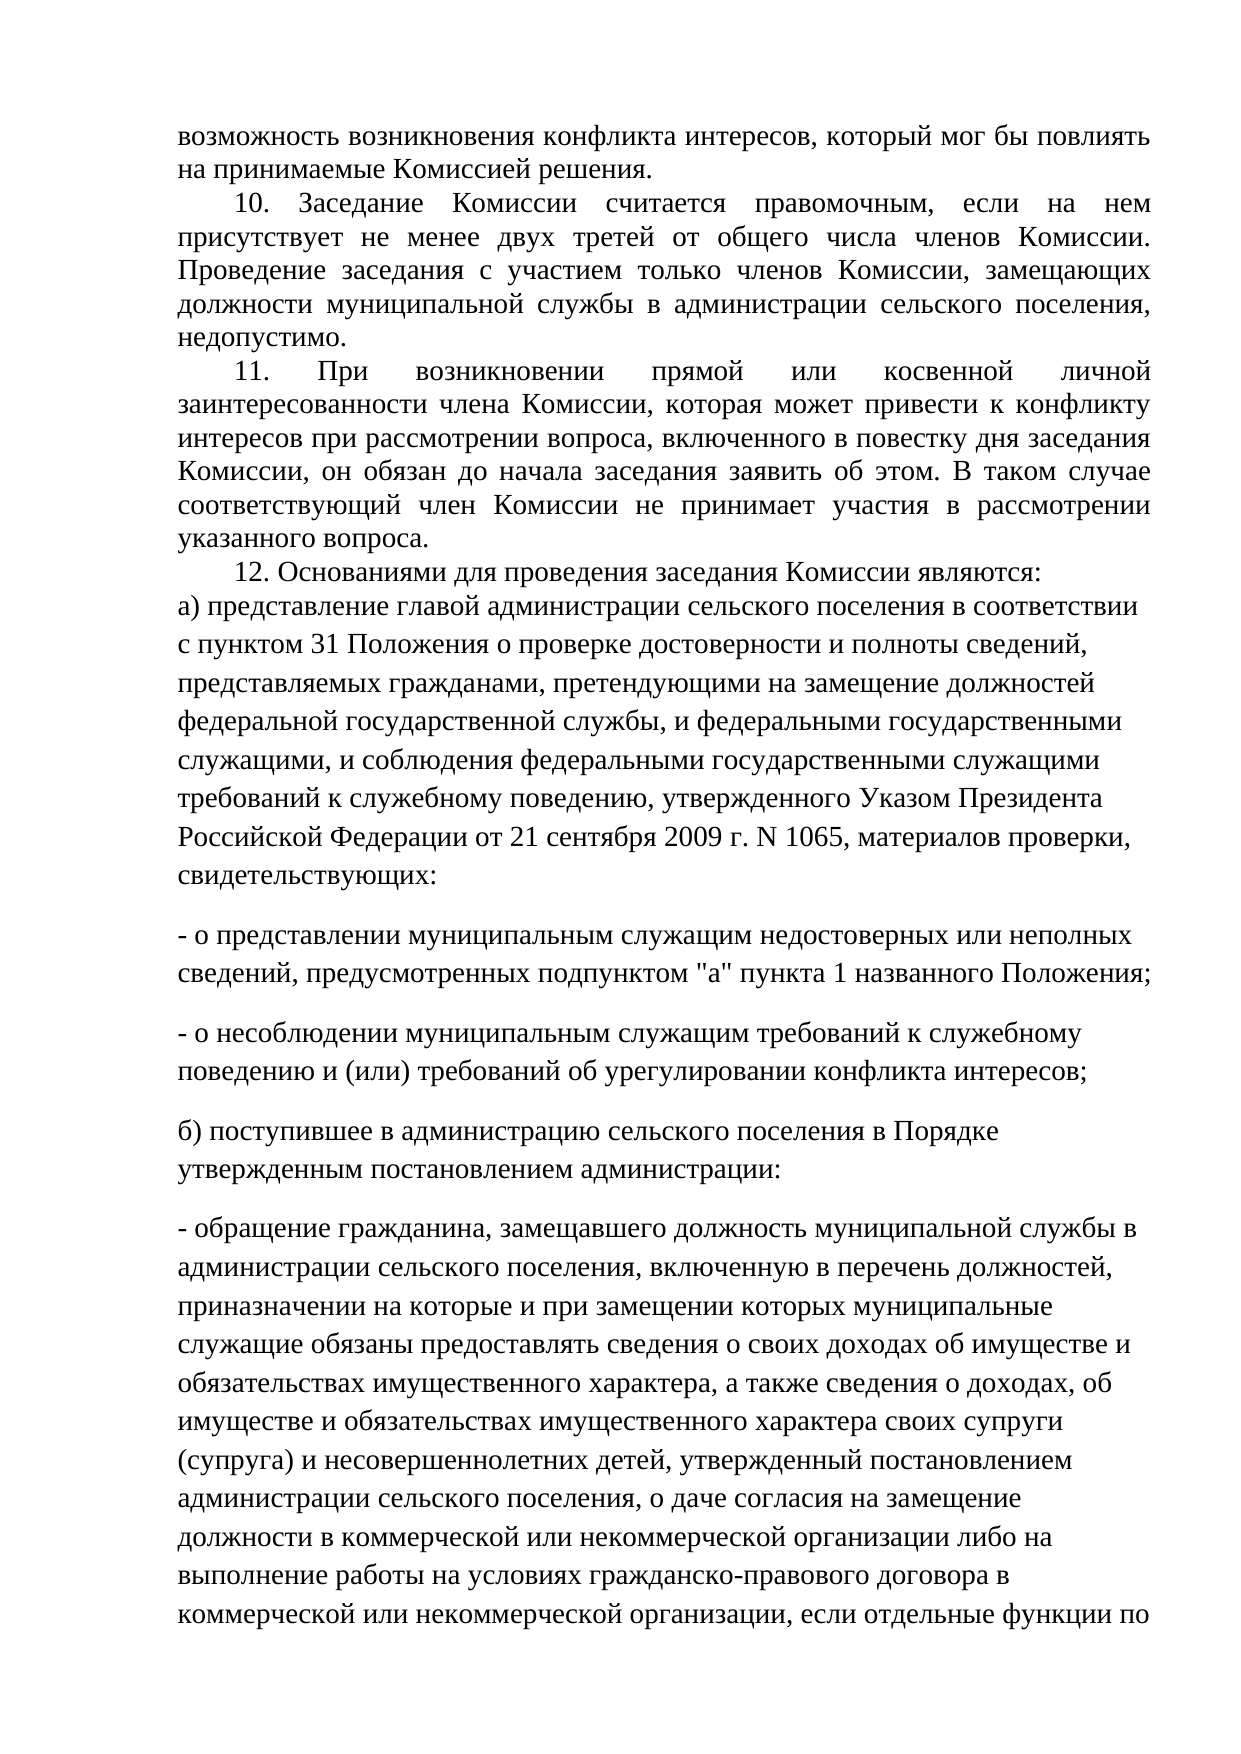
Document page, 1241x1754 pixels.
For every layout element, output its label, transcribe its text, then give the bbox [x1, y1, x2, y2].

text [177, 118, 1152, 185]
text 11. При возникновении прямой или косвенной личной заинтересованности члена Комиссии, которая может привести к конфликту интересов при рассмотрении вопроса, включенного в повестку дня заседания Комиссии, он обязан до начала заседания заявить об этом. В таком случае соответствующий член Комиссии не принимает участия в рассмотрении указанного вопроса. [177, 353, 1152, 554]
text а) представление главой администрации сельского поселения в соответствии с пунктом 31 Положения о проверке достоверности и полноты сведений, представляемых гражданами, претендующими на замещение должностей федеральной государственной службы, и федеральными государственными служащими, и соблюдения федеральными государственными служащими требований к служебному поведению, утвержденного Указом Президента Российской Федерации от 21 сентября 2009 г. N 1065, материалов проверки, свидетельствующих: [177, 588, 1152, 891]
text 12. Основаниями для проведения заседания Комиссии являются: [177, 554, 1152, 588]
text - о представлении муниципальным служащим недостоверных или неполных сведений, предусмотренных подпунктом "а" пункта 1 названного Положения; [177, 917, 1152, 989]
text 10. Заседание Комиссии считается правомочным, если на нем присутствует не менее двух третей от общего числа членов Комиссии. Проведение заседания с участием только членов Комиссии, замещающих должности муниципальной службы в администрации сельского поселения, недопустимо. [177, 185, 1152, 353]
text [177, 1211, 1152, 1629]
text - о несоблюдении муниципальным служащим требований к служебному поведению и (или) требований об урегулировании конфликта интересов; [177, 1015, 1152, 1087]
text б) поступившее в администрацию сельского поселения в Порядке утвержденным постановлением администрации: [177, 1113, 1152, 1185]
